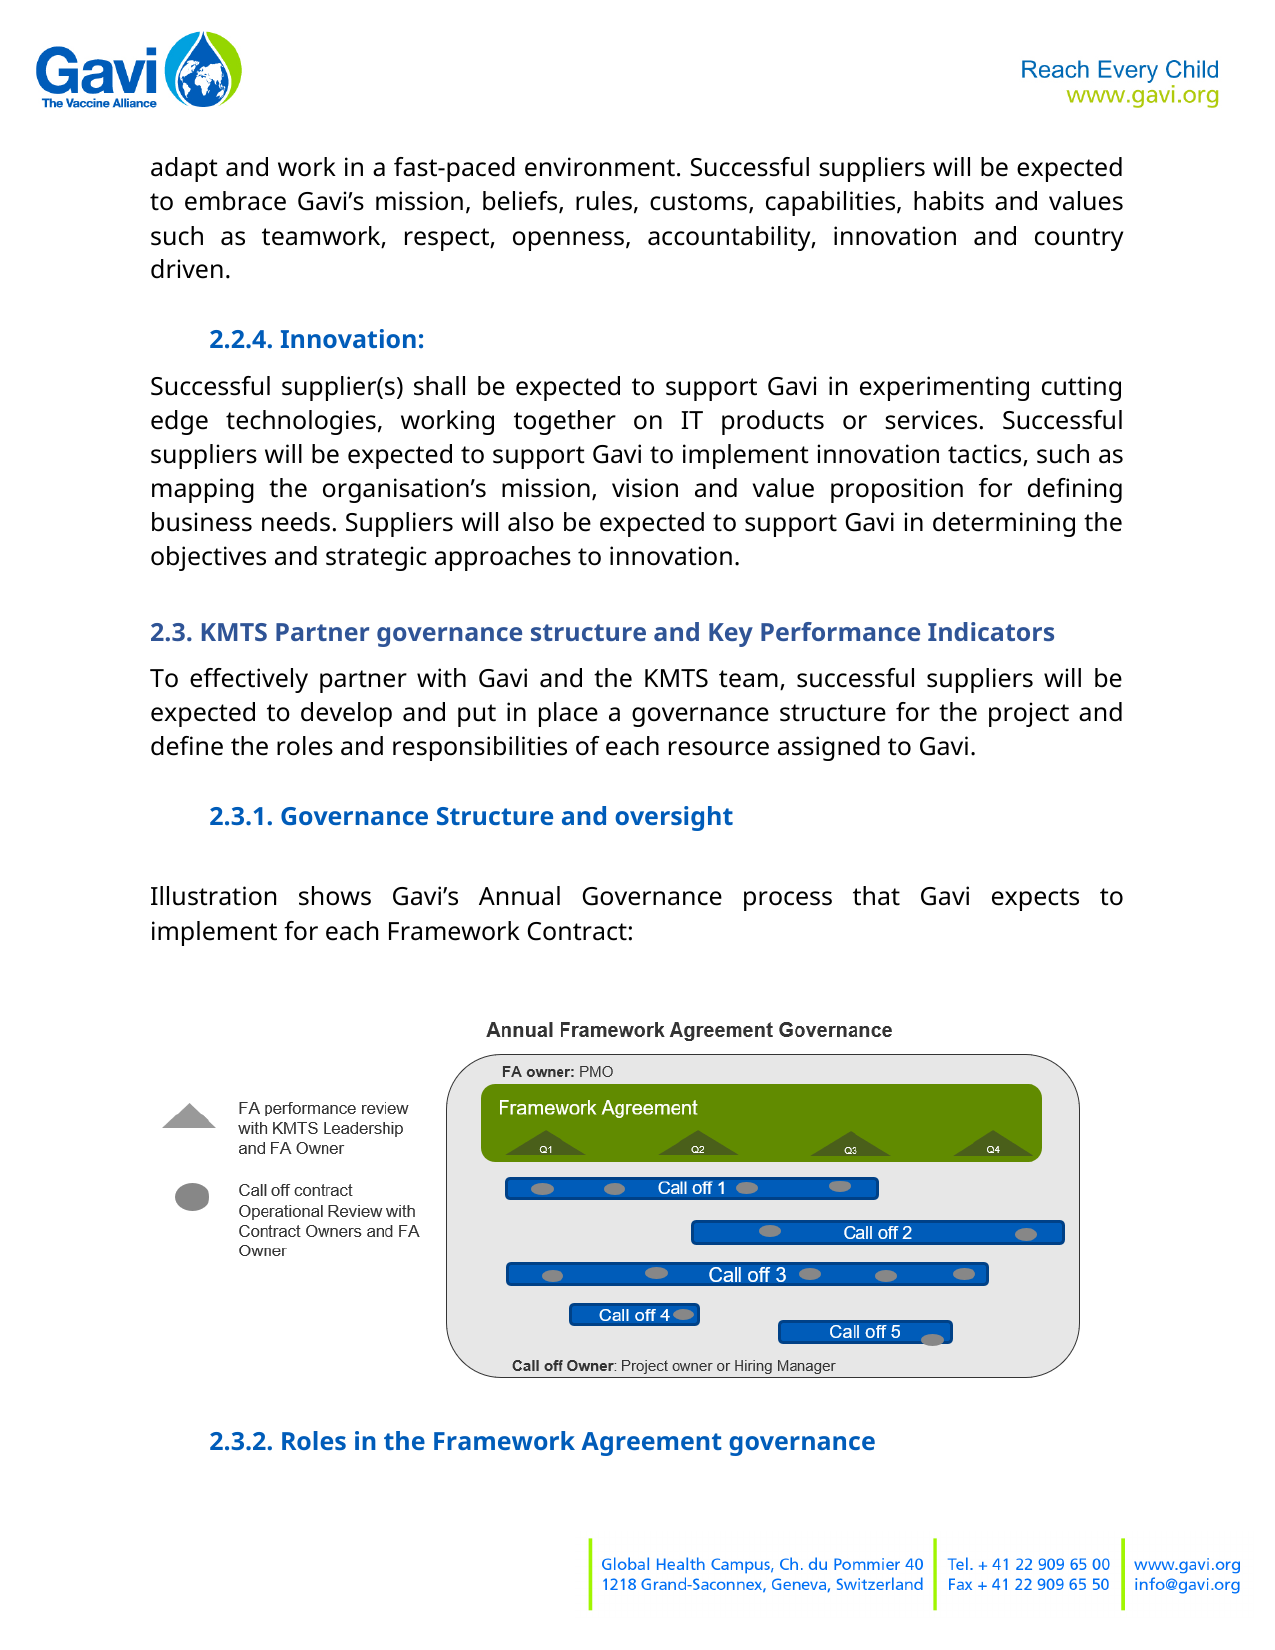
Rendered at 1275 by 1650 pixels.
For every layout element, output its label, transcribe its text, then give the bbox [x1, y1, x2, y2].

subtitle Roles in the Framework Agreement governance [209, 1423, 1125, 1458]
picture [0, 0, 267, 137]
picture [150, 981, 1091, 1383]
subtitle KMTS Partner governance structure and Key Performance Indicators [150, 613, 1125, 648]
picture [575, 1531, 1254, 1618]
subtitle Innovation: [209, 320, 1125, 356]
picture [1013, 45, 1275, 150]
subtitle Governance Structure and oversight [209, 797, 1125, 832]
text To effectively partner with Gavi and the KMTS team, successful suppliers will be expected to develop and put in place a governance structure for the project and define the roles and responsibilities of each resource assigned to Gavi. [150, 661, 1125, 763]
text Illustration shows Gavi’s Annual Governance process that Gavi expects to implement for each Framework Contract: [150, 879, 1125, 947]
text Successful supplier(s) shall be expected to support Gavi in experimenting cutting edge technologies, working together on IT products or services. Successful suppliers will be expected to support Gavi to implement innovation tactics, such as mapping the organisation’s mission, vision and value proposition for defining business needs. Suppliers will also be expected to support Gavi in determining the objectives and strategic approaches to innovation. [150, 368, 1125, 573]
